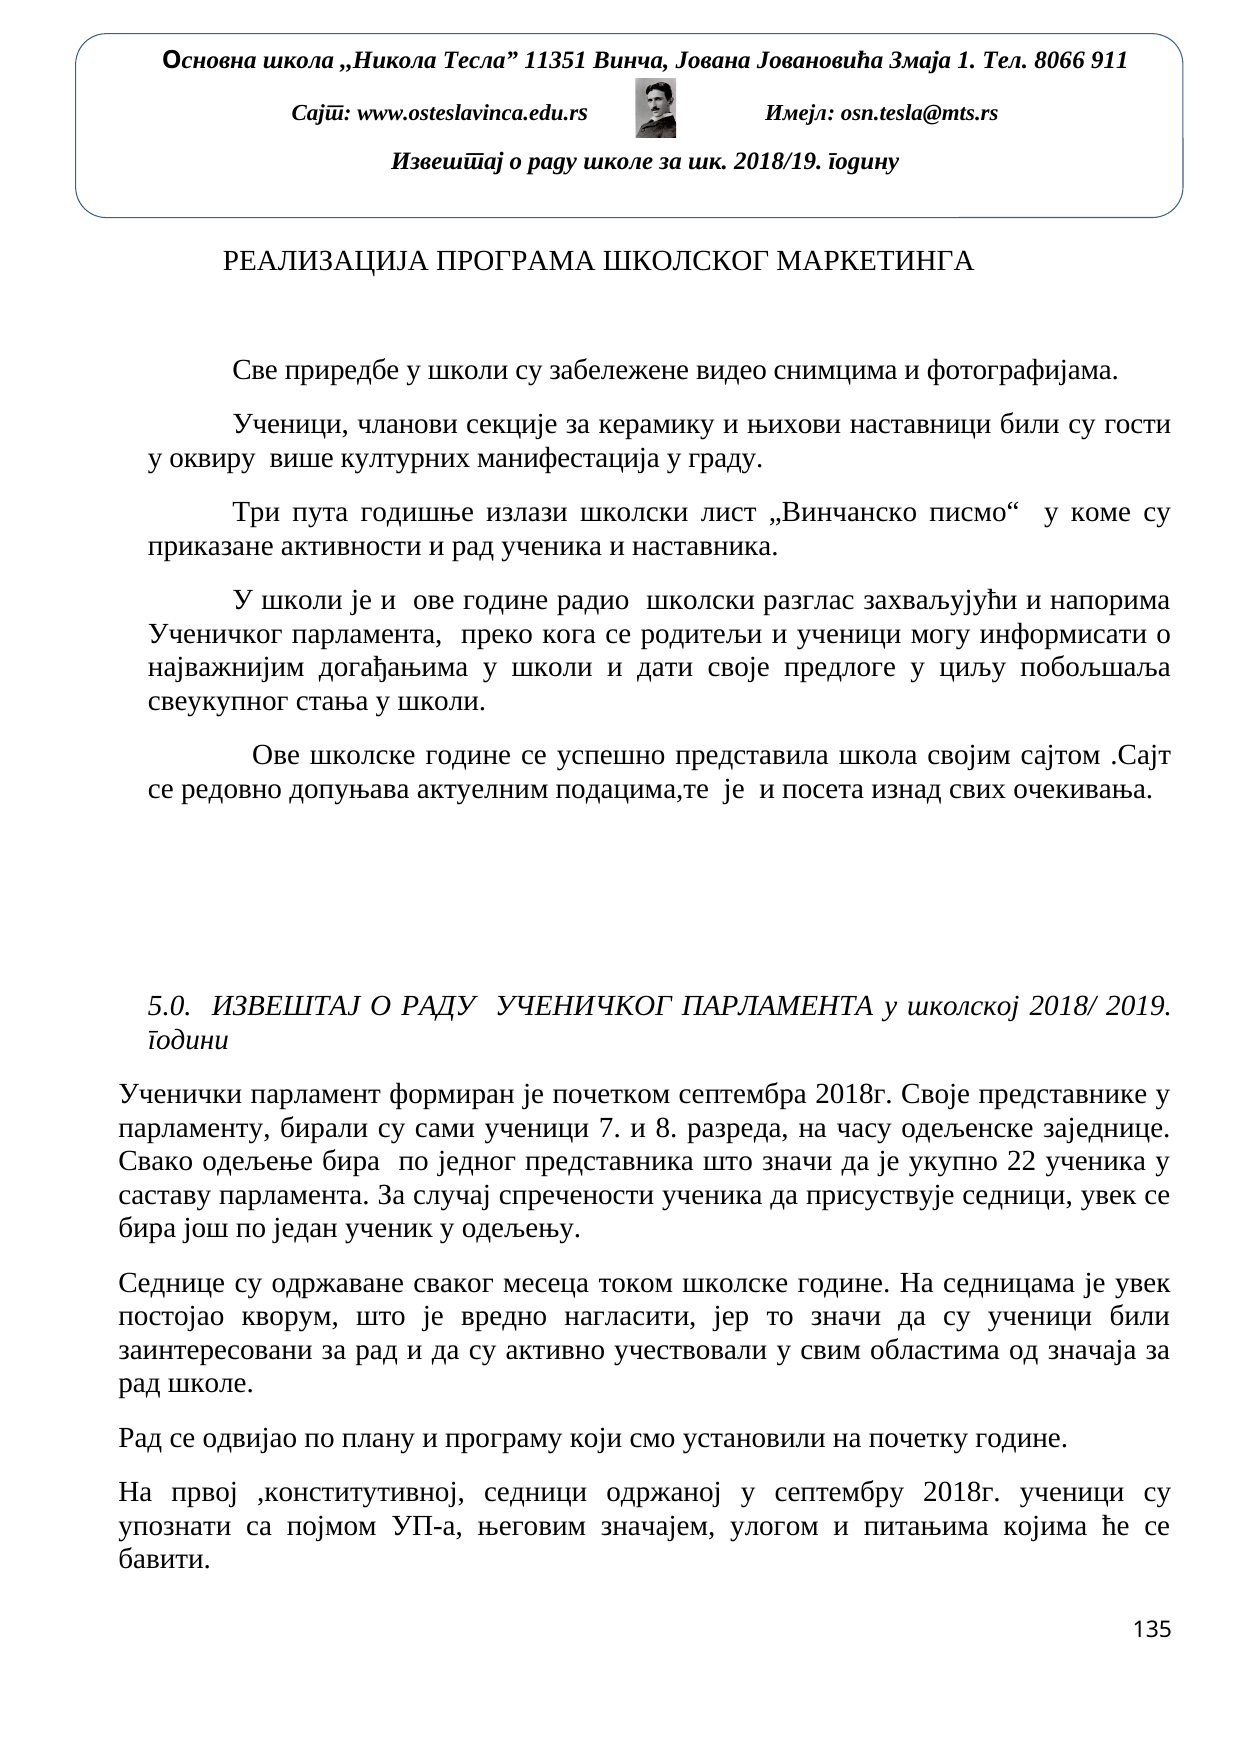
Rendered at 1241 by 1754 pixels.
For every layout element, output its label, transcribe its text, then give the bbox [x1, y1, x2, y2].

text Све приредбе у школи су забележене видео снимцима и фотографијама. [148, 352, 1172, 386]
text Седнице су одржаване сваког месеца током школске године. На седницама је увек постојао кворум, што је вредно нагласити, јер то значи да су ученици били заинтересовани за рад и да су активно учествовали у свим областима од значаја за рад школе. [118, 1265, 1172, 1399]
text Ученички парламент формиран је почетком септембра 2018г. Своје представнике у парламенту, бирали су сами ученици 7. и 8. разреда, на часу одељенске заједнице. Свако одељење бира по једног представника што значи да је укупно 22 ученика у саставу парламента. За случај спречености ученика да присуствује седници, увек се бира још по један ученик у одељењу. [118, 1076, 1172, 1244]
text РЕАЛИЗАЦИЈА ПРОГРАМА ШКОЛСКОГ МАРКЕТИНГА [148, 243, 1172, 277]
text Ове школске године се успешно представила школа својим сајтом .Сајт се редовно допуњава актуелним подацима,те је и посета изнад свих очекивања. [148, 737, 1172, 804]
picture [635, 78, 677, 138]
text Три пута годишње излази школски лист „Винчанско писмо“ у коме су приказане активности и рад ученика и наставника. [148, 494, 1172, 561]
text Ученици, чланови секције за керамику и њихови наставници били су гости у оквиру више културних манифестација у граду. [148, 406, 1172, 473]
text 5.0. ИЗВЕШТАЈ О РАДУ УЧЕНИЧКОГ ПАРЛАМЕНТА у школској 2018/ 2019. години [148, 988, 1172, 1055]
text На првој ,конститутивној, седници одржаној у септембру 2018г. ученици су упознати са појмом УП-а, његовим значајем, улогом и питањима којима ће се бавити. [118, 1474, 1172, 1575]
text У школи је и ове године радио школски разглас захваљујући и напорима Ученичког парламента, преко кога се родитељи и ученици могу информисати о најважнијим догађањима у школи и дати своје предлоге у циљу побољшаља свеукупног стања у школи. [148, 582, 1172, 716]
text Рад се одвијао по плану и програму који смо установили на почетку године. [118, 1420, 1172, 1453]
